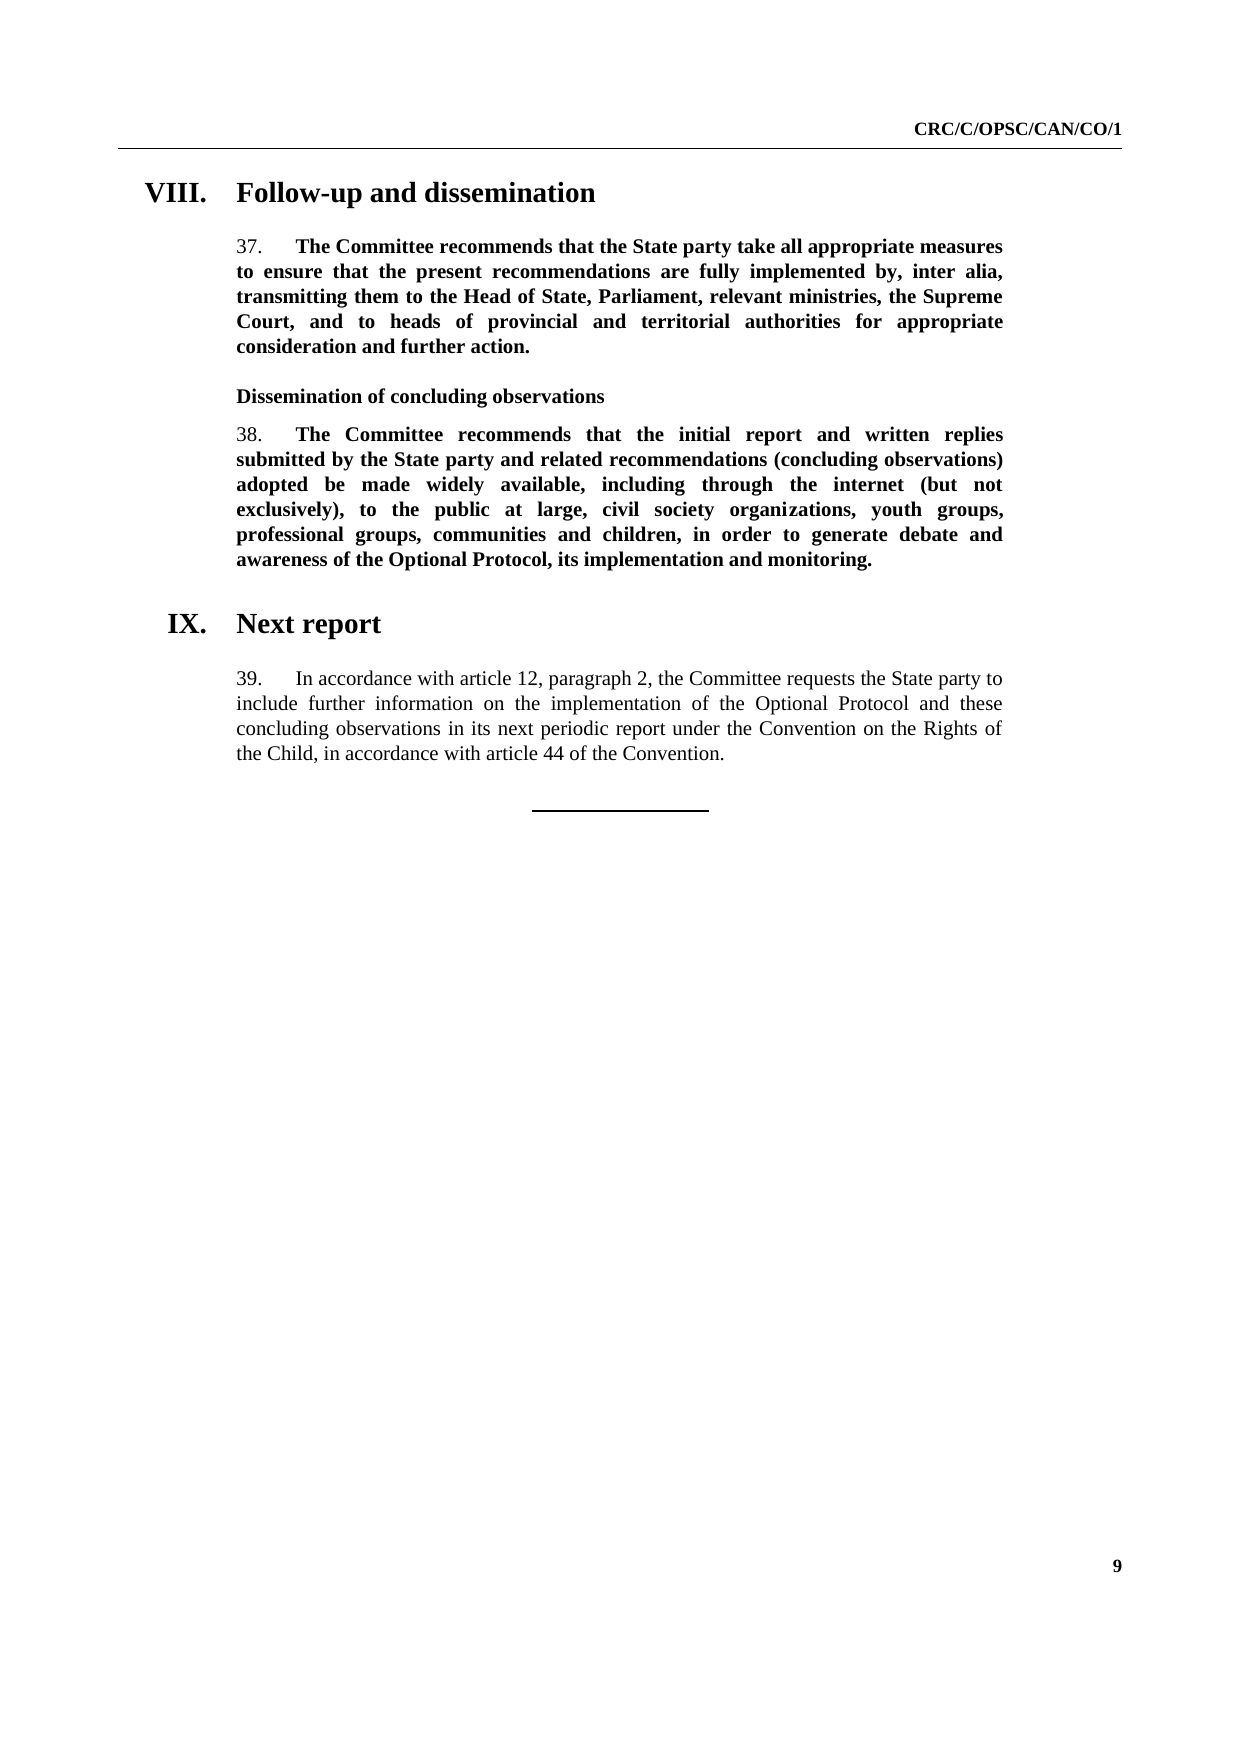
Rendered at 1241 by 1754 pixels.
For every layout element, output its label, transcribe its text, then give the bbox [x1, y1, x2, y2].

text 38. The Committee recommends that the initial report and written replies submitted by the State party and related recommendations (concluding observations) adopted be made widely available, including through the internet (but not exclusively), to the public at large, civil society organizations, youth groups, professional groups, communities and children, in order to generate debate and awareness of the Optional Protocol, its implementation and monitoring. [236, 421, 1004, 571]
text 37. The Committee recommends that the State party take all appropriate measures to ensure that the present recommendations are fully implemented by, inter alia, transmitting them to the Head of State, Parliament, relevant ministries, the Supreme Court, and to heads of provincial and territorial authorities for appropriate consideration and further action. [236, 233, 1004, 358]
text IX. Next report [118, 608, 1004, 640]
text 39. In accordance with article 12, paragraph 2, the Committee requests the State party to include further information on the implementation of the Optional Protocol and these concluding observations in its next periodic report under the Convention on the Rights of the Child, in accordance with article 44 of the Convention. [236, 665, 1004, 765]
text VIII. Follow-up and dissemination [118, 177, 1004, 208]
text Dissemination of concluding observations [118, 383, 1004, 408]
